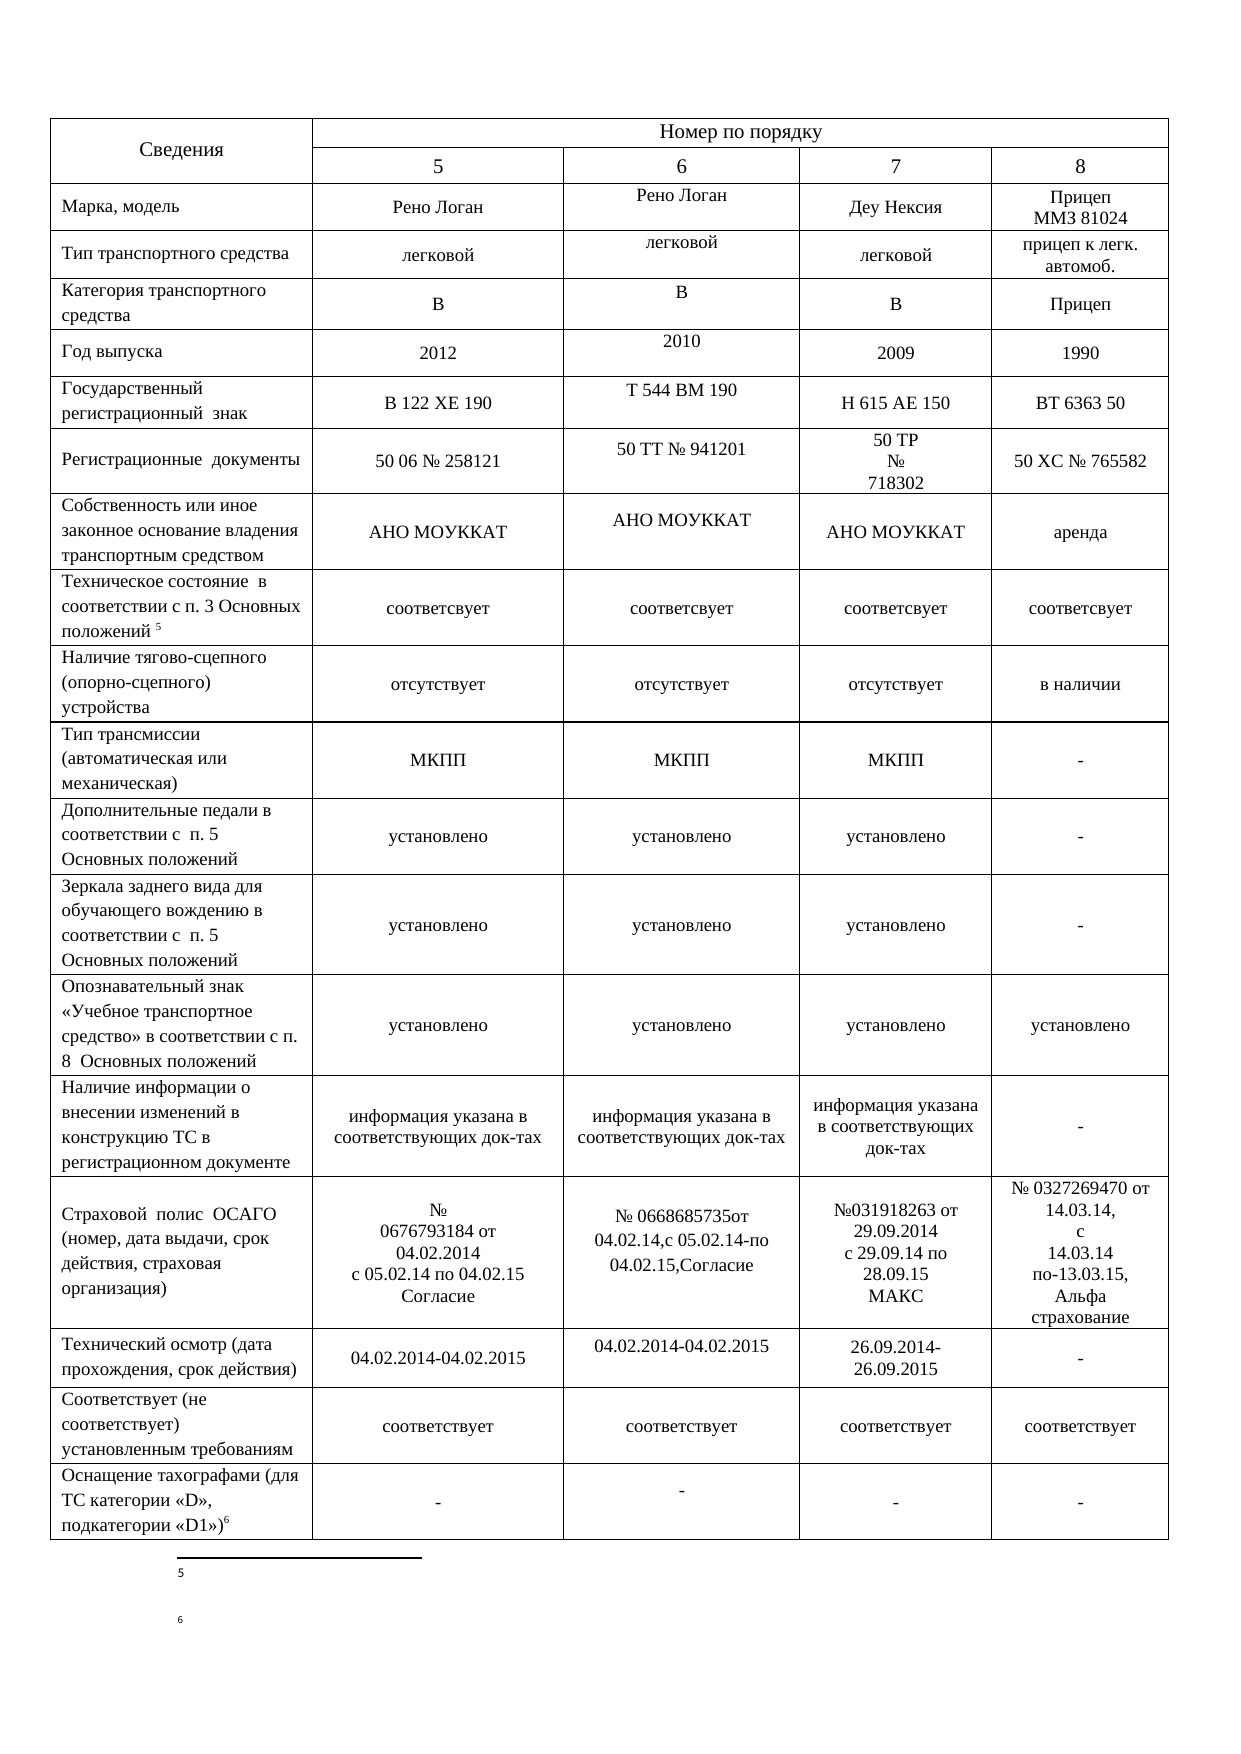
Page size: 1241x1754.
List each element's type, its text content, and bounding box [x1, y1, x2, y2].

table_cell соответствует [564, 1388, 799, 1463]
table_cell информация указана в соответствующих док-тах [800, 1076, 991, 1176]
table_cell Прицеп [992, 279, 1168, 329]
table_cell соответствует [313, 1388, 563, 1463]
table_cell АНО МОУККАТ [800, 494, 991, 569]
table_cell 04.02.2014-04.02.2015 [564, 1329, 799, 1387]
table_cell отсутствует [564, 646, 799, 721]
table_cell Рено Логан [313, 184, 563, 230]
table_cell прицеп к легк. автомоб. [992, 231, 1168, 278]
table_cell установлено [992, 975, 1168, 1075]
table_cell Дополнительные педали в соответствии с п. 5 Основных положений [51, 799, 312, 873]
table_cell Страховой полис ОСАГО (номер, дата выдачи, срок действия, страховая организация) [51, 1177, 312, 1328]
table_cell установлено [313, 975, 563, 1075]
table_cell Тип транспортного средства [51, 231, 312, 278]
table_cell установлено [313, 875, 563, 974]
table_cell Оснащение тахографами (для ТС категории «D», подкатегории «D1») [51, 1464, 312, 1539]
table_cell Н 615 АЕ 150 [800, 377, 991, 427]
table_cell легковой [313, 231, 563, 278]
table_cell МКПП [564, 723, 799, 797]
table_cell № 0668685735от 04.02.14,с 05.02.14-по 04.02.15,Согласие [564, 1177, 799, 1328]
table_cell соответствует [800, 1388, 991, 1463]
table_cell Наличие тягово-сцепного (опорно-сцепного) устройства [51, 646, 312, 721]
table_cell легковой [800, 231, 991, 278]
table_cell аренда [992, 494, 1168, 569]
table_cell Собственность или иное законное основание владения транспортным средством [51, 494, 312, 569]
table_cell Тип трансмиссии (автоматическая или механическая) [51, 723, 312, 797]
table_cell В [800, 279, 991, 329]
table_cell соответсвует [800, 570, 991, 645]
table_cell 50 ТР № 718302 [800, 429, 991, 493]
table_cell Государственный регистрационный знак [51, 377, 312, 427]
table_cell соответсвует [313, 570, 563, 645]
table_cell - [992, 1329, 1168, 1387]
table_cell установлено [564, 875, 799, 974]
table_cell 50 ХС № 765582 [992, 429, 1168, 493]
table_cell Прицеп ММЗ 81024 [992, 184, 1168, 230]
table_cell Соответствует (не соответствует) установленным требованиям [51, 1388, 312, 1463]
table_cell №031918263 от 29.09.2014 с 29.09.14 по 28.09.15 МАКС [800, 1177, 991, 1328]
table_cell установлено [313, 799, 563, 873]
table_cell - [992, 1076, 1168, 1176]
table_cell легковой [564, 231, 799, 278]
table_cell - [564, 1464, 799, 1539]
table_cell Деу Нексия [800, 184, 991, 230]
table_cell 2009 [800, 330, 991, 376]
table_cell Техническое состояние в соответствии с п. 3 Основных положений [51, 570, 312, 645]
table_cell МКПП [313, 723, 563, 797]
table_cell АНО МОУККАТ [313, 494, 563, 569]
table_cell Технический осмотр (дата прохождения, срок действия) [51, 1329, 312, 1387]
table_cell 2012 [313, 330, 563, 376]
table_cell - [992, 723, 1168, 797]
table_cell установлено [800, 799, 991, 873]
table_cell соответсвует [992, 570, 1168, 645]
table_cell Т 544 ВМ 190 [564, 377, 799, 427]
table_cell Категория транспортного средства [51, 279, 312, 329]
table_cell в наличии [992, 646, 1168, 721]
table_cell соответсвует [564, 570, 799, 645]
table_cell ВТ 6363 50 [992, 377, 1168, 427]
table_cell отсутствует [313, 646, 563, 721]
table_cell информация указана в соответствующих док-тах [564, 1076, 799, 1176]
table_cell АНО МОУККАТ [564, 494, 799, 569]
table_cell Рено Логан [564, 184, 799, 230]
table_cell Опознавательный знак «Учебное транспортное средство» в соответствии с п. 8 Основных положений [51, 975, 312, 1075]
table_header Номер по порядку [313, 119, 1168, 147]
table_cell 50 ТТ № 941201 [564, 429, 799, 493]
table_cell 7 [800, 148, 991, 183]
table_cell - [992, 1464, 1168, 1539]
table_cell № 0676793184 от 04.02.2014 с 05.02.14 по 04.02.15 Согласие [313, 1177, 563, 1328]
table_cell Регистрационные документы [51, 429, 312, 493]
table_cell 8 [992, 148, 1168, 183]
table_cell Наличие информации о внесении изменений в конструкцию ТС в регистрационном документе [51, 1076, 312, 1176]
table_cell - [313, 1464, 563, 1539]
table_cell В 122 ХЕ 190 [313, 377, 563, 427]
table_cell 5 [313, 148, 563, 183]
table_cell 26.09.2014- 26.09.2015 [800, 1329, 991, 1387]
table_cell соответствует [992, 1388, 1168, 1463]
table_cell установлено [800, 975, 991, 1075]
table_cell - [800, 1464, 991, 1539]
table_cell Марка, модель [51, 184, 312, 230]
table_cell - [992, 799, 1168, 873]
table_cell МКПП [800, 723, 991, 797]
table_cell установлено [564, 975, 799, 1075]
table_cell информация указана в соответствующих док-тах [313, 1076, 563, 1176]
table_cell Год выпуска [51, 330, 312, 376]
table_cell установлено [564, 799, 799, 873]
table_cell 1990 [992, 330, 1168, 376]
table_cell установлено [800, 875, 991, 974]
table_cell В [564, 279, 799, 329]
table_cell 50 06 № 258121 [313, 429, 563, 493]
table_cell № 0327269470 от 14.03.14, с 14.03.14 по-13.03.15, Альфа страхование [992, 1177, 1168, 1328]
table_header Сведения [51, 119, 312, 183]
table_cell 04.02.2014-04.02.2015 [313, 1329, 563, 1387]
table_cell - [992, 875, 1168, 974]
table_cell 6 [564, 148, 799, 183]
table_cell отсутствует [800, 646, 991, 721]
table_cell Зеркала заднего вида для обучающего вождению в соответствии с п. 5 Основных положений [51, 875, 312, 974]
table_cell В [313, 279, 563, 329]
table_cell 2010 [564, 330, 799, 376]
